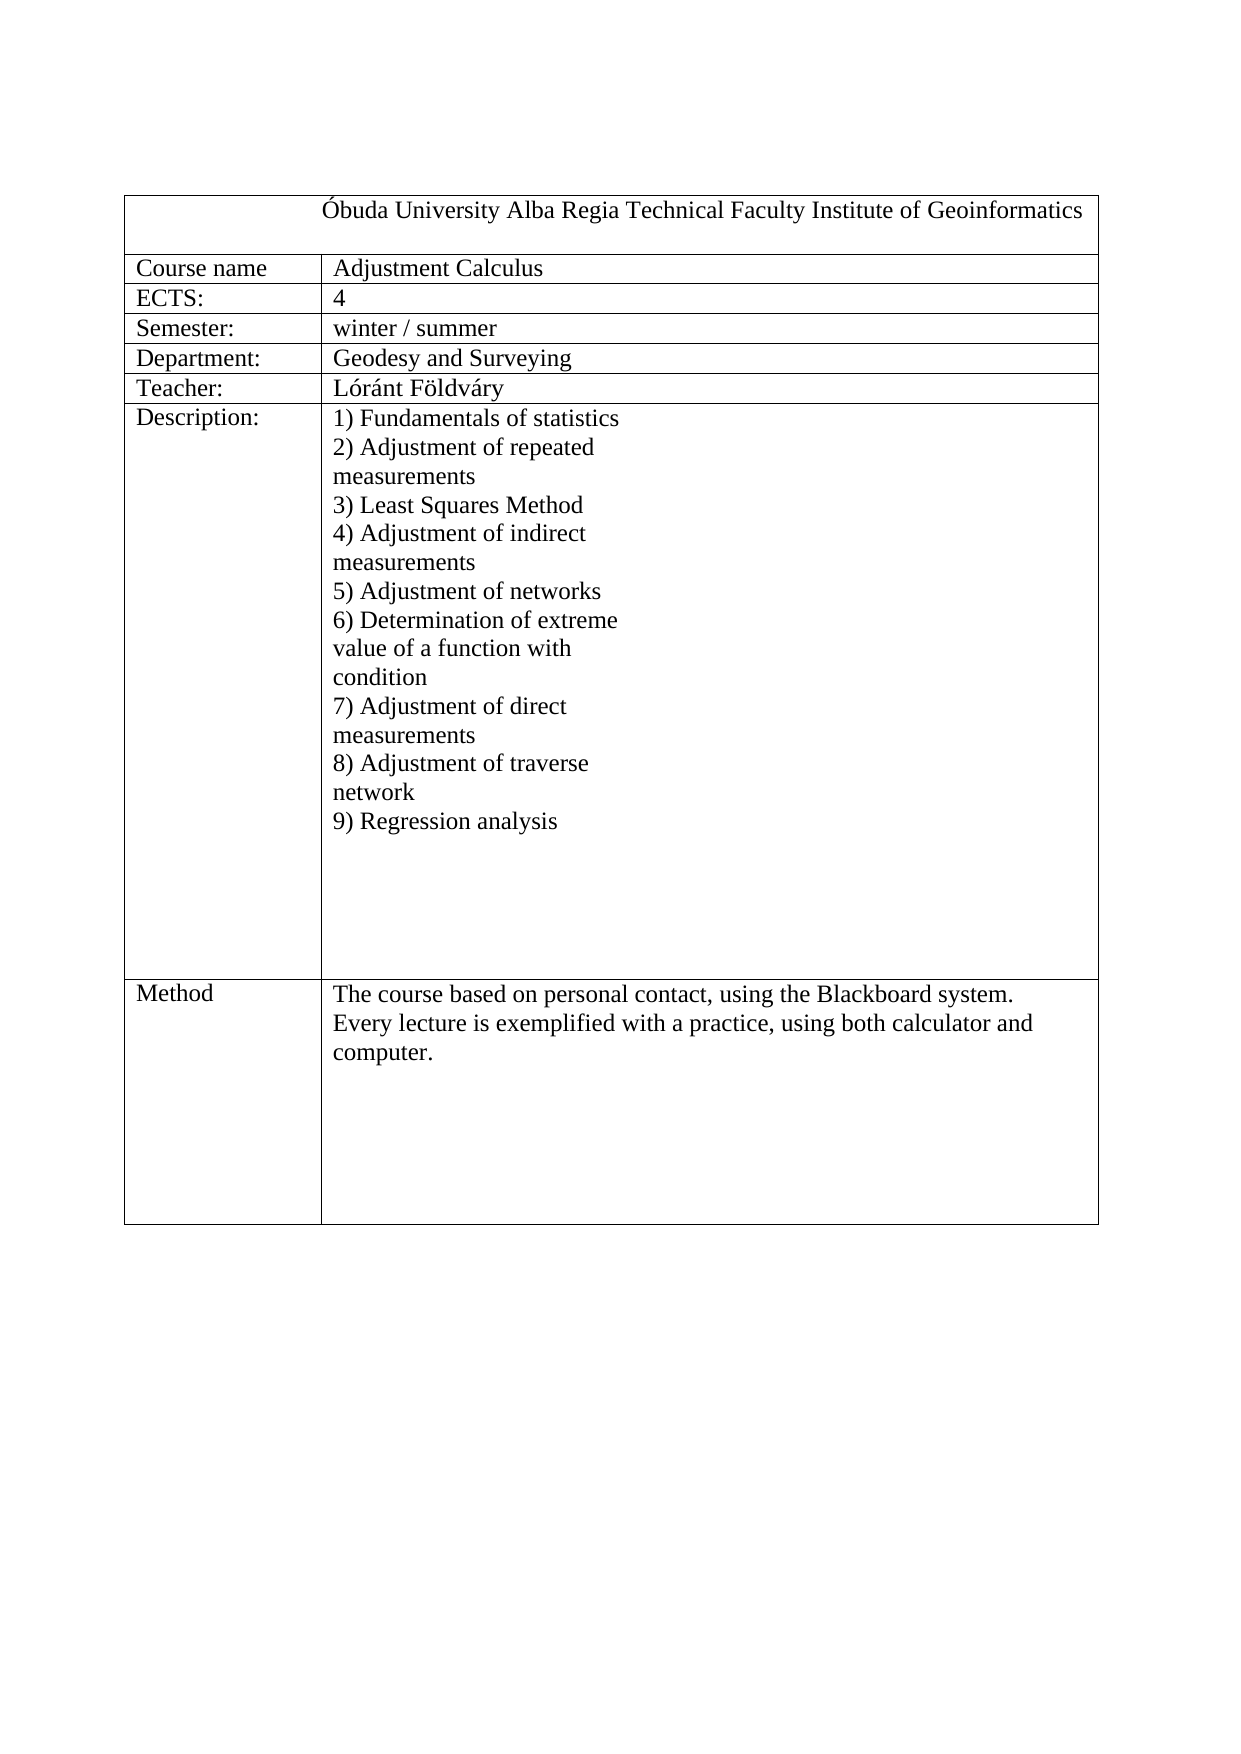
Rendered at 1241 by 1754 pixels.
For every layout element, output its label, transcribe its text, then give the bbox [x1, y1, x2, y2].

table_cell Method [125, 980, 321, 1224]
table_cell The course based on personal contact, using the Blackboard system. Every lecture is exemplified with a practice, using both calculator and computer. [322, 980, 1098, 1224]
table_cell Course name [125, 255, 321, 283]
table_cell 1) Fundamentals of statistics 2) Adjustment of repeated measurements 3) Least Squares Method 4) Adjustment of indirect measurements 5) Adjustment of networks 6) Determination of extreme value of a function with condition 7) Adjustment of direct measurements 8) Adjustment of traverse network 9) Regression analysis [322, 404, 1098, 978]
table_cell winter / summer [322, 314, 1098, 343]
table_header Óbuda University Alba Regia Technical Faculty Institute of Geoinformatics [125, 196, 1098, 253]
table_cell Geodesy and Surveying [322, 344, 1098, 373]
table_cell 4 [322, 284, 1098, 313]
table_cell Description: [125, 404, 321, 978]
table_cell Lóránt Földváry [322, 374, 1098, 402]
table_cell Teacher: [125, 374, 321, 402]
table_cell Adjustment Calculus [322, 255, 1098, 283]
table_cell Semester: [125, 314, 321, 343]
table_cell ECTS: [125, 284, 321, 313]
table_cell Department: [125, 344, 321, 373]
